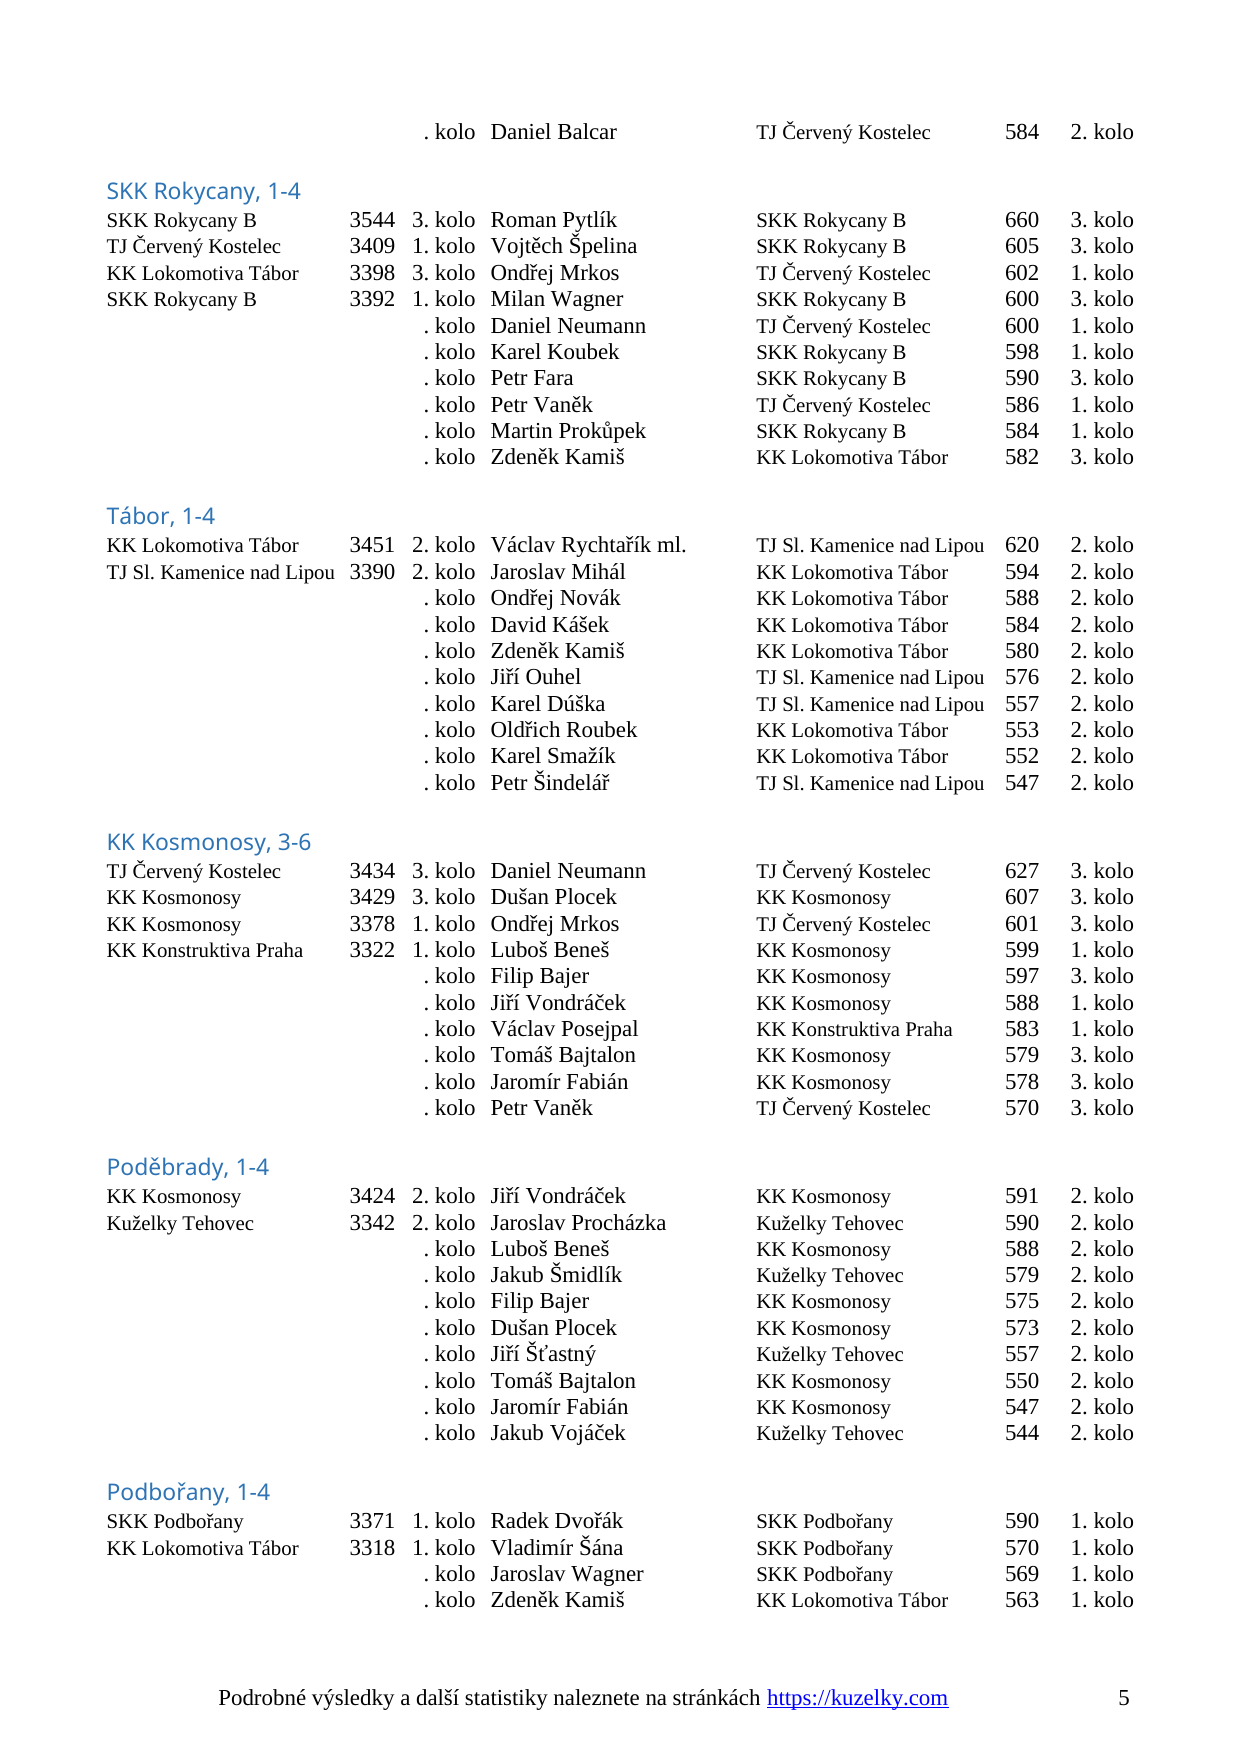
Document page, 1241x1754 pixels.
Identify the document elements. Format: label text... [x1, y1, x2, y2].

text . kolo Jakub Vojáček Kuželky Tehovec 544 2. kolo [106, 1419, 1134, 1446]
text . kolo Jaromír Fabián KK Kosmonosy 547 2. kolo [106, 1393, 1134, 1419]
text . kolo Petr Fara SKK Rokycany B 590 3. kolo [106, 364, 1134, 391]
text . kolo Petr Vaněk TJ Červený Kostelec 570 3. kolo [106, 1094, 1134, 1120]
text . kolo Daniel Neumann TJ Červený Kostelec 600 1. kolo [106, 312, 1134, 338]
text . kolo Jiří Šťastný Kuželky Tehovec 557 2. kolo [106, 1340, 1134, 1367]
text . kolo Jakub Šmidlík Kuželky Tehovec 579 2. kolo [106, 1261, 1134, 1288]
text . kolo Petr Vaněk TJ Červený Kostelec 586 1. kolo [106, 391, 1134, 417]
text KK Lokomotiva Tábor 3398 3. kolo Ondřej Mrkos TJ Červený Kostelec 602 1. kolo [106, 259, 1134, 285]
text . kolo Martin Prokůpek SKK Rokycany B 584 1. kolo [106, 417, 1134, 443]
text KK Lokomotiva Tábor 3451 2. kolo Václav Rychtařík ml. TJ Sl. Kamenice nad Lipou 620 2. kolo [106, 532, 1134, 558]
text TJ Červený Kostelec 3409 1. kolo Vojtěch Špelina SKK Rokycany B 605 3. kolo [106, 233, 1134, 259]
text . kolo Luboš Beneš KK Kosmonosy 588 2. kolo [106, 1235, 1134, 1261]
text . kolo Ondřej Novák KK Lokomotiva Tábor 588 2. kolo [106, 584, 1134, 611]
subtitle Poděbrady, 1-4 [106, 1151, 1134, 1182]
text TJ Sl. Kamenice nad Lipou 3390 2. kolo Jaroslav Mihál KK Lokomotiva Tábor 594 2. kolo [106, 558, 1134, 584]
text Kuželky Tehovec 3342 2. kolo Jaroslav Procházka Kuželky Tehovec 590 2. kolo [106, 1208, 1134, 1235]
text . kolo Jaromír Fabián KK Kosmonosy 578 3. kolo [106, 1068, 1134, 1094]
text . kolo David Kášek KK Lokomotiva Tábor 584 2. kolo [106, 611, 1134, 637]
text . kolo Jaroslav Wagner SKK Podbořany 569 1. kolo [106, 1560, 1134, 1587]
text . kolo Zdeněk Kamiš KK Lokomotiva Tábor 563 1. kolo [106, 1587, 1134, 1613]
text . kolo Zdeněk Kamiš KK Lokomotiva Tábor 580 2. kolo [106, 637, 1134, 663]
subtitle Podbořany, 1-4 [106, 1476, 1134, 1507]
text KK Konstruktiva Praha 3322 1. kolo Luboš Beneš KK Kosmonosy 599 1. kolo [106, 936, 1134, 962]
text . kolo Jiří Vondráček KK Kosmonosy 588 1. kolo [106, 989, 1134, 1015]
text . kolo Filip Bajer KK Kosmonosy 575 2. kolo [106, 1288, 1134, 1314]
text . kolo Karel Dúška TJ Sl. Kamenice nad Lipou 557 2. kolo [106, 690, 1134, 716]
text . kolo Tomáš Bajtalon KK Kosmonosy 550 2. kolo [106, 1367, 1134, 1393]
text . kolo Filip Bajer KK Kosmonosy 597 3. kolo [106, 962, 1134, 989]
text . kolo Oldřich Roubek KK Lokomotiva Tábor 553 2. kolo [106, 716, 1134, 742]
text KK Lokomotiva Tábor 3318 1. kolo Vladimír Šána SKK Podbořany 570 1. kolo [106, 1534, 1134, 1560]
text SKK Rokycany B 3392 1. kolo Milan Wagner SKK Rokycany B 600 3. kolo [106, 285, 1134, 312]
text KK Kosmonosy 3378 1. kolo Ondřej Mrkos TJ Červený Kostelec 601 3. kolo [106, 909, 1134, 936]
text . kolo Václav Posejpal KK Konstruktiva Praha 583 1. kolo [106, 1015, 1134, 1041]
text . kolo Karel Koubek SKK Rokycany B 598 1. kolo [106, 338, 1134, 364]
subtitle KK Kosmonosy, 3-6 [106, 826, 1134, 857]
text KK Kosmonosy 3429 3. kolo Dušan Plocek KK Kosmonosy 607 3. kolo [106, 883, 1134, 909]
text KK Kosmonosy 3424 2. kolo Jiří Vondráček KK Kosmonosy 591 2. kolo [106, 1182, 1134, 1208]
text . kolo Daniel Balcar TJ Červený Kostelec 584 2. kolo [106, 118, 1134, 144]
subtitle Tábor, 1-4 [106, 500, 1134, 532]
text . kolo Zdeněk Kamiš KK Lokomotiva Tábor 582 3. kolo [106, 443, 1134, 470]
text . kolo Tomáš Bajtalon KK Kosmonosy 579 3. kolo [106, 1041, 1134, 1068]
text . kolo Dušan Plocek KK Kosmonosy 573 2. kolo [106, 1314, 1134, 1340]
text SKK Rokycany B 3544 3. kolo Roman Pytlík SKK Rokycany B 660 3. kolo [106, 206, 1134, 233]
text . kolo Jiří Ouhel TJ Sl. Kamenice nad Lipou 576 2. kolo [106, 663, 1134, 690]
text . kolo Karel Smažík KK Lokomotiva Tábor 552 2. kolo [106, 742, 1134, 769]
text TJ Červený Kostelec 3434 3. kolo Daniel Neumann TJ Červený Kostelec 627 3. kolo [106, 857, 1134, 883]
subtitle SKK Rokycany, 1-4 [106, 175, 1134, 206]
text SKK Podbořany 3371 1. kolo Radek Dvořák SKK Podbořany 590 1. kolo [106, 1507, 1134, 1534]
text . kolo Petr Šindelář TJ Sl. Kamenice nad Lipou 547 2. kolo [106, 769, 1134, 795]
